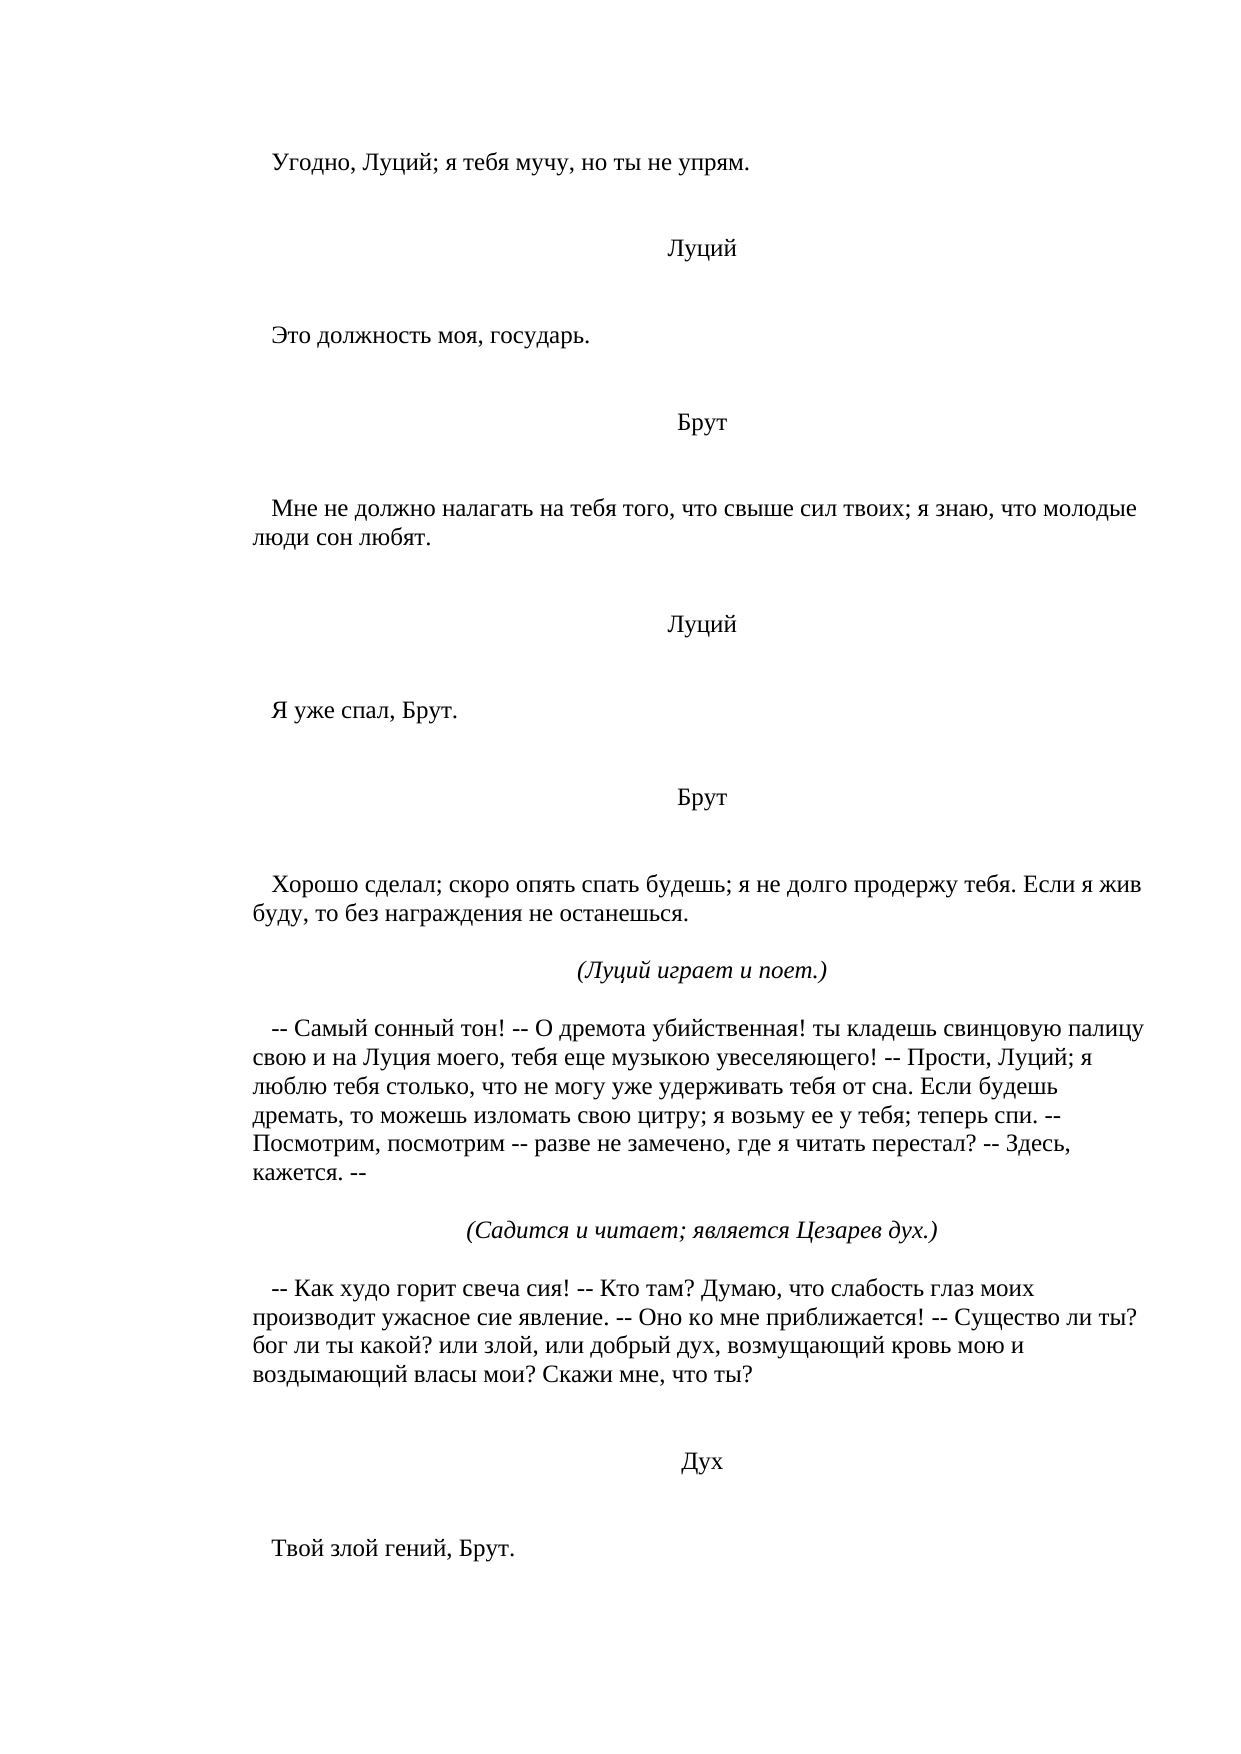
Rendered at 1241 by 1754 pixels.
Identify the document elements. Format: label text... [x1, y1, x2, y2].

text Это должность моя, государь. [252, 320, 1152, 349]
text Брут [252, 782, 1152, 811]
text Брут [252, 407, 1152, 436]
text -- Самый сонный тон! -- О дремота убийственная! ты кладешь свинцовую палицу свою и на Луция моего, тебя еще музыкою увеселяющего! -- Прости, Луций; я люблю тебя столько, что не могу уже удерживать тебя от сна. Если будешь дремать, то можешь изломать свою цитру; я возьму ее у тебя; теперь спи. -- Посмотрим, посмотрим -- разве не замечено, где я читать перестал? -- Здесь, кажется. -- [252, 1013, 1152, 1186]
text Луций [252, 233, 1152, 262]
text Дух [252, 1446, 1152, 1475]
text Хорошо сделал; скоро опять спать будешь; я не долго продержу тебя. Если я жив буду, то без награждения не останешься. [252, 869, 1152, 926]
text Твой злой гений, Брут. [252, 1533, 1152, 1561]
text Я уже спал, Брут. [252, 696, 1152, 724]
text Луций [252, 609, 1152, 638]
text (Луций играет и поет.) [252, 956, 1152, 984]
text Мне не должно налагать на тебя того, что свыше сил твоих; я знаю, что молодые люди сон любят. [252, 493, 1152, 551]
text (Садится и читает; является Цезарев дух.) [252, 1215, 1152, 1244]
text Угодно, Луций; я тебя мучу, но ты не упрям. [252, 147, 1152, 176]
text -- Как худо горит свеча сия! -- Кто там? Думаю, что слабость глаз моих производит ужасное сие явление. -- Оно ко мне приближается! -- Существо ли ты? бог ли ты какой? или злой, или добрый дух, возмущающий кровь мою и воздымающий власы мои? Скажи мне, что ты? [252, 1273, 1152, 1388]
